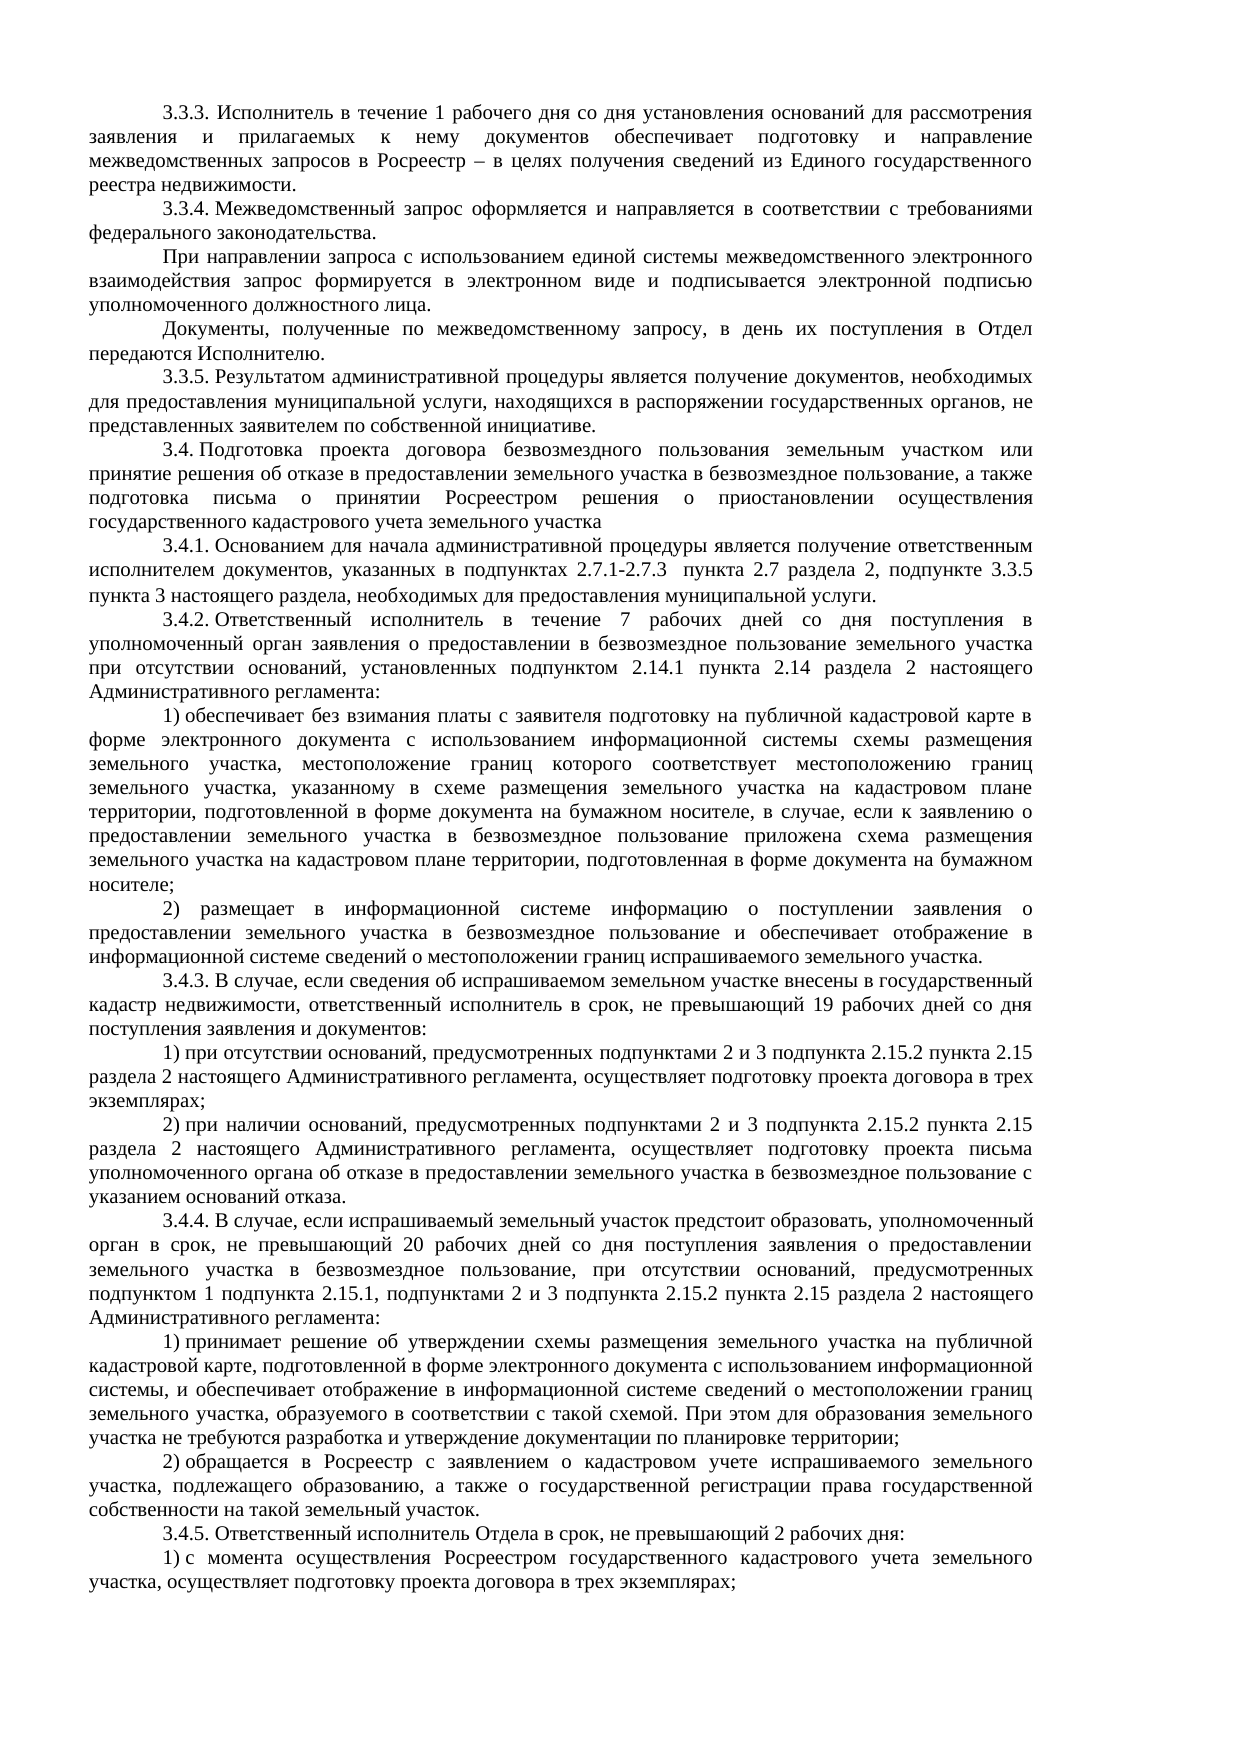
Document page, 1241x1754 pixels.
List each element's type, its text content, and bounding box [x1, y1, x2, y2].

text 3.3.5. Результатом административной процедуры является получение документов, необходимых для предоставления муниципальной услуги, находящихся в распоряжении государственных органов, не представленных заявителем по собственной инициативе. [89, 364, 1033, 437]
text Документы, полученные по межведомственному запросу, в день их поступления в Отдел передаются Исполнителю. [89, 316, 1033, 364]
text 3.4.5. Ответственный исполнитель Отдела в срок, не превышающий 2 рабочих дня: [89, 1521, 1033, 1545]
text 2) при наличии оснований, предусмотренных подпунктами 2 и 3 подпункта 2.15.2 пункта 2.15 раздела 2 настоящего Административного регламента, осуществляет подготовку проекта письма уполномоченного органа об отказе в предоставлении земельного участка в безвозмездное пользование с указанием оснований отказа. [89, 1112, 1033, 1208]
text 2) размещает в информационной системе информацию о поступлении заявления о предоставлении земельного участка в безвозмездное пользование и обеспечивает отображение в информационной системе сведений о местоположении границ испрашиваемого земельного участка. [89, 896, 1033, 968]
text 3.4.2. Ответственный исполнитель в течение 7 рабочих дней со дня поступления в уполномоченный орган заявления о предоставлении в безвозмездное пользование земельного участка при отсутствии оснований, установленных подпунктом 2.14.1 пункта 2.14 раздела 2 настоящего Административного регламента: [89, 607, 1033, 703]
text 3.4. Подготовка проекта договора безвозмездного пользования земельным участком или принятие решения об отказе в предоставлении земельного участка в безвозмездное пользование, а также подготовка письма о принятии Росреестром решения о приостановлении осуществления государственного кадастрового учета земельного участка [89, 437, 1033, 533]
text 2) обращается в Росреестр с заявлением о кадастровом учете испрашиваемого земельного участка, подлежащего образованию, а также о государственной регистрации права государственной собственности на такой земельный участок. [89, 1449, 1033, 1521]
text При направлении запроса с использованием единой системы межведомственного электронного взаимодействия запрос формируется в электронном виде и подписывается электронной подписью уполномоченного должностного лица. [89, 244, 1033, 316]
text 3.3.4. Межведомственный запрос оформляется и направляется в соответствии с требованиями федерального законодательства. [89, 196, 1033, 244]
text 3.3.3. Исполнитель в течение 1 рабочего дня со дня установления оснований для рассмотрения заявления и прилагаемых к нему документов обеспечивает подготовку и направление межведомственных запросов в Росреестр – в целях получения сведений из Единого государственного реестра недвижимости. [89, 100, 1033, 196]
text 1) принимает решение об утверждении схемы размещения земельного участка на публичной кадастровой карте, подготовленной в форме электронного документа с использованием информационной системы, и обеспечивает отображение в информационной системе сведений о местоположении границ земельного участка, образуемого в соответствии с такой схемой. При этом для образования земельного участка не требуются разработка и утверждение документации по планировке территории; [89, 1329, 1033, 1449]
text 1) с момента осуществления Росреестром государственного кадастрового учета земельного участка, осуществляет подготовку проекта договора в трех экземплярах; [89, 1545, 1033, 1593]
text 3.4.3. В случае, если сведения об испрашиваемом земельном участке внесены в государственный кадастр недвижимости, ответственный исполнитель в срок, не превышающий 19 рабочих дней со дня поступления заявления и документов: [89, 968, 1033, 1040]
text 3.4.1. Основанием для начала административной процедуры является получение ответственным исполнителем документов, указанных в подпунктах 2.7.1-2.7.3 пункта 2.7 раздела 2, подпункте 3.3.5 пункта 3 настоящего раздела, необходимых для предоставления муниципальной услуги. [89, 533, 1033, 607]
text 1) обеспечивает без взимания платы с заявителя подготовку на публичной кадастровой карте в форме электронного документа с использованием информационной системы схемы размещения земельного участка, местоположение границ которого соответствует местоположению границ земельного участка, указанному в схеме размещения земельного участка на кадастровом плане территории, подготовленной в форме документа на бумажном носителе, в случае, если к заявлению о предоставлении земельного участка в безвозмездное пользование приложена схема размещения земельного участка на кадастровом плане территории, подготовленная в форме документа на бумажном носителе; [89, 703, 1033, 896]
text 3.4.4. В случае, если испрашиваемый земельный участок предстоит образовать, уполномоченный орган в срок, не превышающий 20 рабочих дней со дня поступления заявления о предоставлении земельного участка в безвозмездное пользование, при отсутствии оснований, предусмотренных подпунктом 1 подпункта 2.15.1, подпунктами 2 и 3 подпункта 2.15.2 пункта 2.15 раздела 2 настоящего Административного регламента: [89, 1208, 1033, 1329]
text 1) при отсутствии оснований, предусмотренных подпунктами 2 и 3 подпункта 2.15.2 пункта 2.15 раздела 2 настоящего Административного регламента, осуществляет подготовку проекта договора в трех экземплярах; [89, 1040, 1033, 1112]
